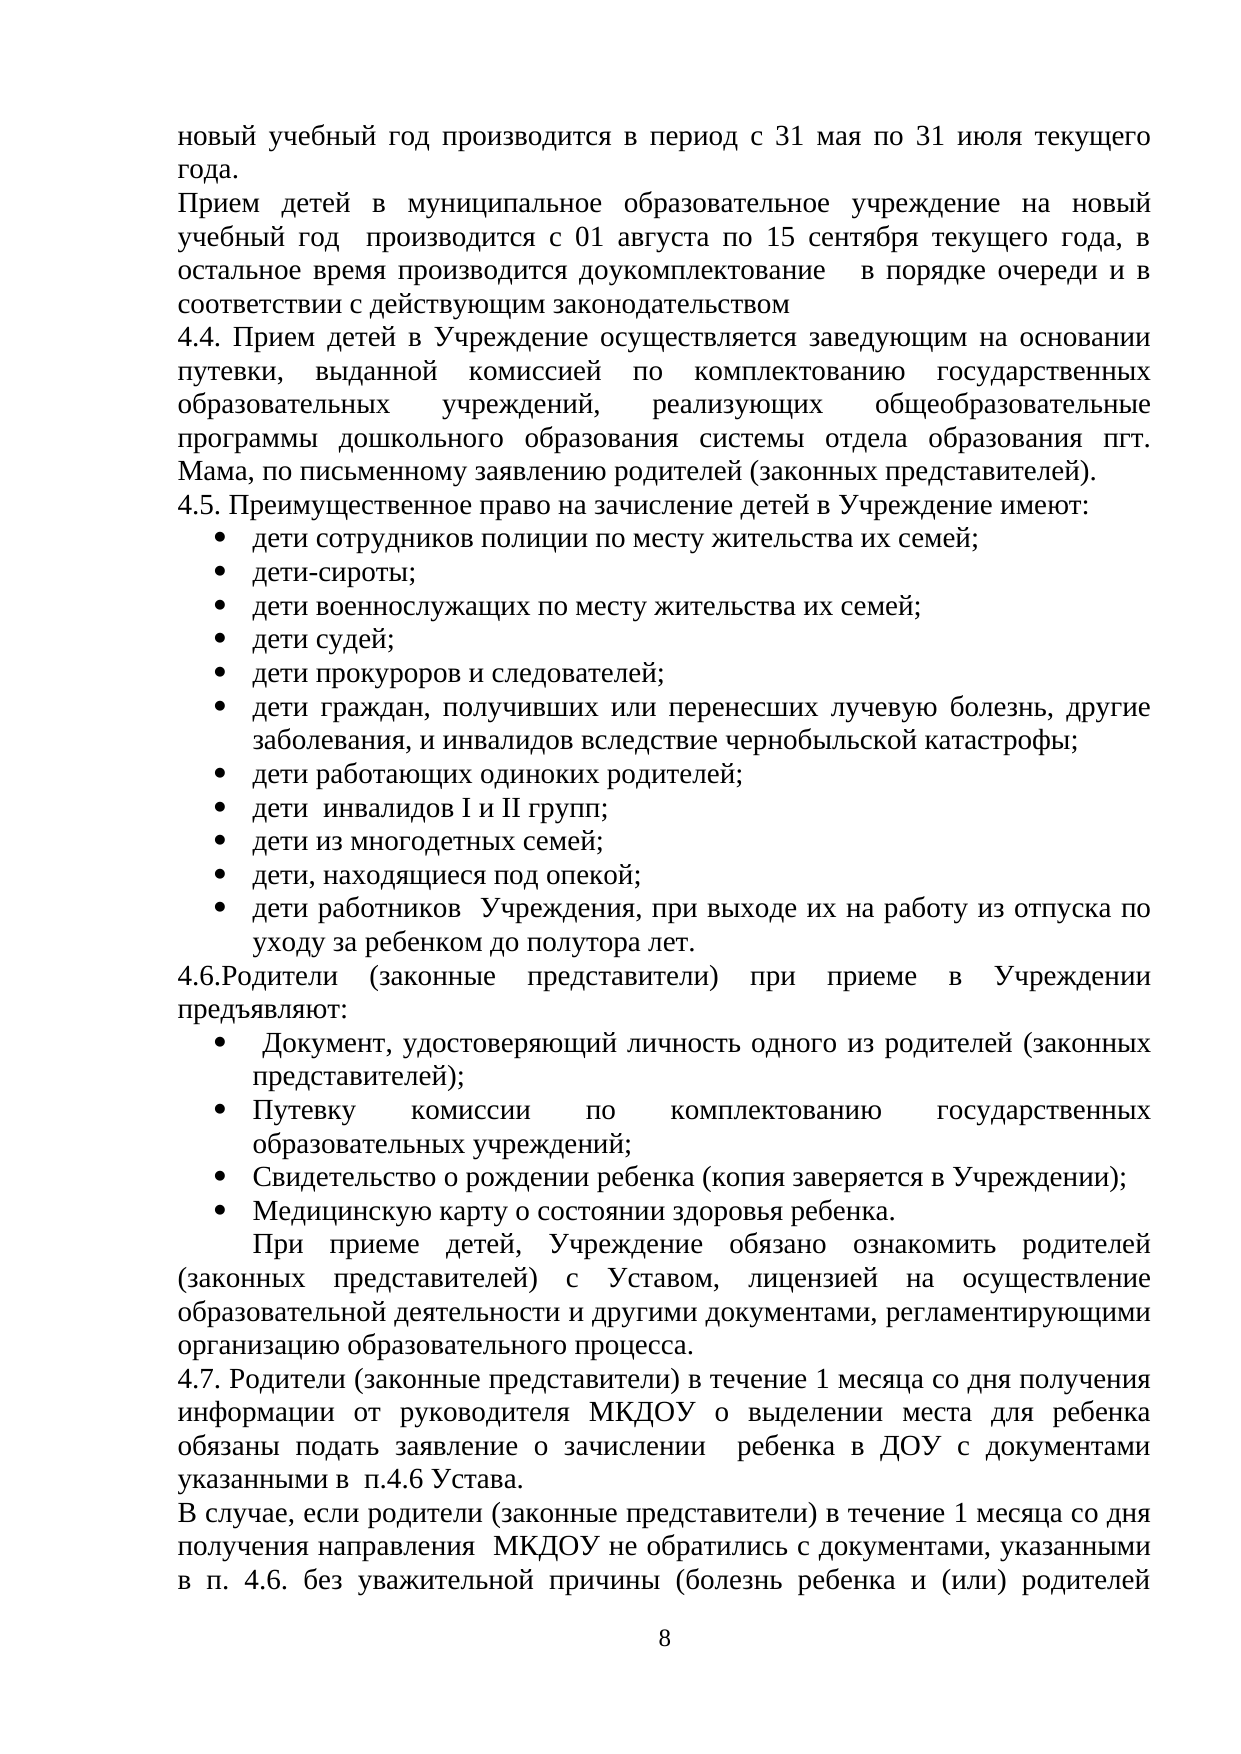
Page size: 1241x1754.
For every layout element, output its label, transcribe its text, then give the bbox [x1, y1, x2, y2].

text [177, 118, 1152, 185]
list дети военнослужащих по месту жительства их семей; [215, 588, 1152, 622]
list дети инвалидов I и II групп; [215, 790, 1152, 823]
list дети сотрудников полиции по месту жительства их семей; [215, 521, 1152, 554]
list дети граждан, получивших или перенесших лучевую болезнь, другие заболевания, и инвалидов вследствие чернобыльской катастрофы; [215, 689, 1152, 756]
text 4.6.Родители (законные представители) при приеме в Учреждении предъявляют: [177, 958, 1152, 1025]
list дети работников Учреждения, при выходе их на работу из отпуска по уходу за ребенком до полутора лет. [215, 891, 1152, 958]
list Свидетельство о рождении ребенка (копия заверяется в Учреждении); [215, 1159, 1152, 1193]
list дети работающих одиноких родителей; [215, 756, 1152, 790]
list дети судей; [215, 622, 1152, 655]
text Прием детей в муниципальное образовательное учреждение на новый учебный год производится с 01 августа по 15 сентября текущего года, в остальное время производится доукомплектование в порядке очереди и в соответствии с действующим законодательством [177, 185, 1152, 319]
text 4.7. Родители (законные представители) в течение 1 месяца со дня получения информации от руководителя МКДОУ о выделении места для ребенка обязаны подать заявление о зачислении ребенка в ДОУ с документами указанными в п.4.6 Устава. [177, 1361, 1152, 1495]
list дети-сироты; [215, 554, 1152, 588]
list Документ, удостоверяющий личность одного из родителей (законных представителей); [215, 1025, 1152, 1092]
list дети из многодетных семей; [215, 823, 1152, 857]
text При приеме детей, Учреждение обязано ознакомить родителей (законных представителей) с Уставом, лицензией на осуществление образовательной деятельности и другими документами, регламентирующими организацию образовательного процесса. [177, 1227, 1152, 1361]
text 4.5. Преимущественное право на зачисление детей в Учреждение имеют: [177, 487, 1152, 521]
list Путевку комиссии по комплектованию государственных образовательных учреждений; [215, 1092, 1152, 1159]
list дети прокуроров и следователей; [215, 655, 1152, 689]
text 4.4. Прием детей в Учреждение осуществляется заведующим на основании путевки, выданной комиссией по комплектованию государственных образовательных учреждений, реализующих общеобразовательные программы дошкольного образования системы отдела образования пгт. Мама, по письменному заявлению родителей (законных представителей). [177, 319, 1152, 487]
list Медицинскую карту о состоянии здоровья ребенка. [215, 1193, 1152, 1227]
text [177, 1495, 1152, 1596]
list дети, находящиеся под опекой; [215, 857, 1152, 891]
